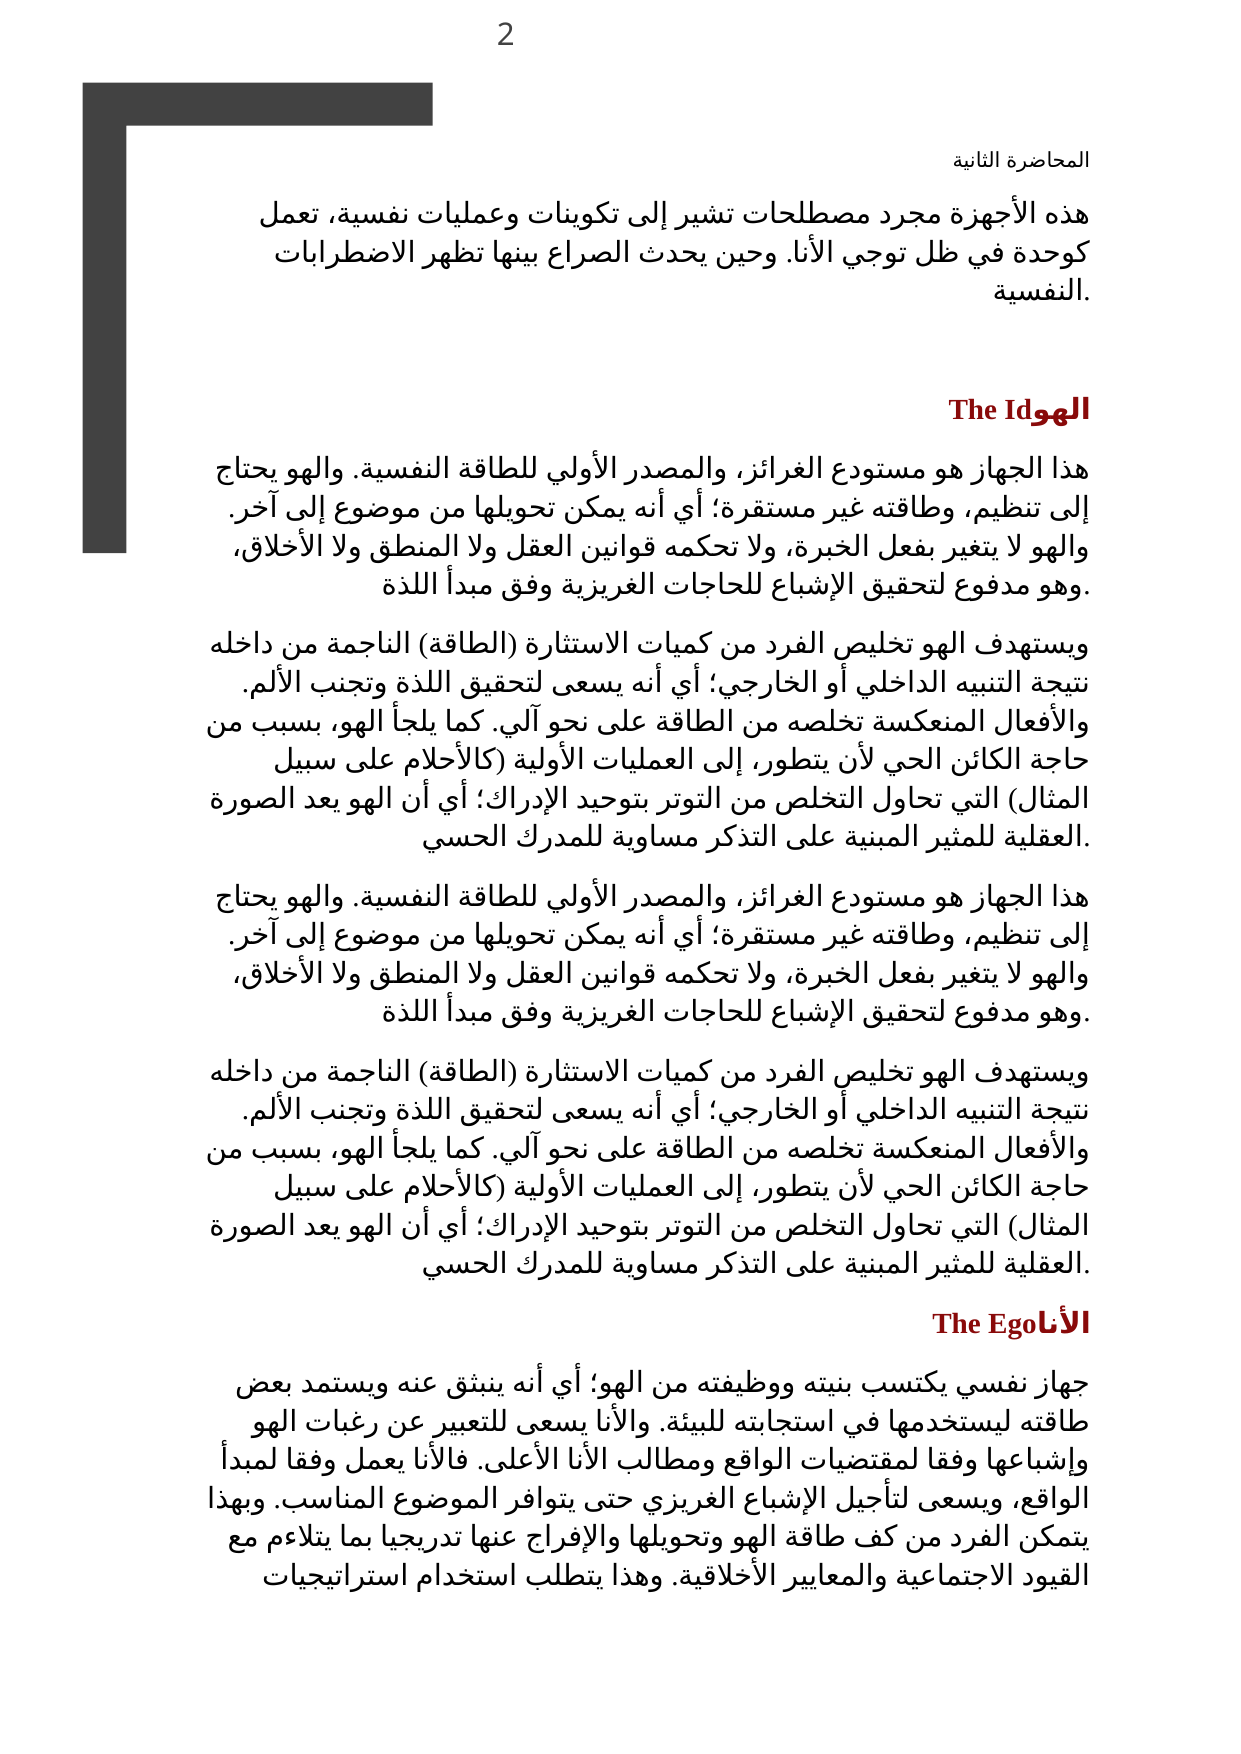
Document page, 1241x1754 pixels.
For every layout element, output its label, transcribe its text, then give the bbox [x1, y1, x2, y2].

text ويستهدف الهو تخليص الفرد من كميات الاستثارة (الطاقة) الناجمة من داخله نتيجة التنبيه الداخلي أو الخارجي؛ أي أنه يسعى لتحقيق اللذة وتجنب الألم. والأفعال المنعكسة تخلصه من الطاقة على نحو آلي. كما يلجأ الهو، بسبب من حاجة الكائن الحي لأن يتطور، إلى العمليات الأولية (كالأحلام على سبيل المثال) التي تحاول التخلص من التوتر بتوحيد الإدراك؛ أي أن الهو يعد الصورة العقلية للمثير المبنية على التذكر مساوية للمدرك الحسي. [187, 627, 1090, 853]
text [187, 1365, 1090, 1591]
text هذا الجهاز هو مستودع الغرائز، والمصدر الأولي للطاقة النفسية. والهو يحتاج إلى تنظيم، وطاقته غير مستقرة؛ أي أنه يمكن تحويلها من موضوع إلى آخر. والهو لا يتغير بفعل الخبرة، ولا تحكمه قوانين العقل ولا المنطق ولا الأخلاق، وهو مدفوع لتحقيق الإشباع للحاجات الغريزية وفق مبدأ اللذة. [187, 452, 1090, 601]
text ويستهدف الهو تخليص الفرد من كميات الاستثارة (الطاقة) الناجمة من داخله نتيجة التنبيه الداخلي أو الخارجي؛ أي أنه يسعى لتحقيق اللذة وتجنب الألم. والأفعال المنعكسة تخلصه من الطاقة على نحو آلي. كما يلجأ الهو، بسبب من حاجة الكائن الحي لأن يتطور، إلى العمليات الأولية (كالأحلام على سبيل المثال) التي تحاول التخلص من التوتر بتوحيد الإدراك؛ أي أن الهو يعد الصورة العقلية للمثير المبنية على التذكر مساوية للمدرك الحسي. [187, 1054, 1090, 1280]
text The Idالهو [187, 392, 1090, 426]
text The Egoالأنا [187, 1306, 1090, 1339]
text هذا الجهاز هو مستودع الغرائز، والمصدر الأولي للطاقة النفسية. والهو يحتاج إلى تنظيم، وطاقته غير مستقرة؛ أي أنه يمكن تحويلها من موضوع إلى آخر. والهو لا يتغير بفعل الخبرة، ولا تحكمه قوانين العقل ولا المنطق ولا الأخلاق، وهو مدفوع لتحقيق الإشباع للحاجات الغريزية وفق مبدأ اللذة. [187, 879, 1090, 1028]
text هذه الأجهزة مجرد مصطلحات تشير إلى تكوينات وعمليات نفسية، تعمل كوحدة في ظل توجي الأنا. وحين يحدث الصراع بينها تظهر الاضطرابات النفسية. [187, 196, 1090, 307]
